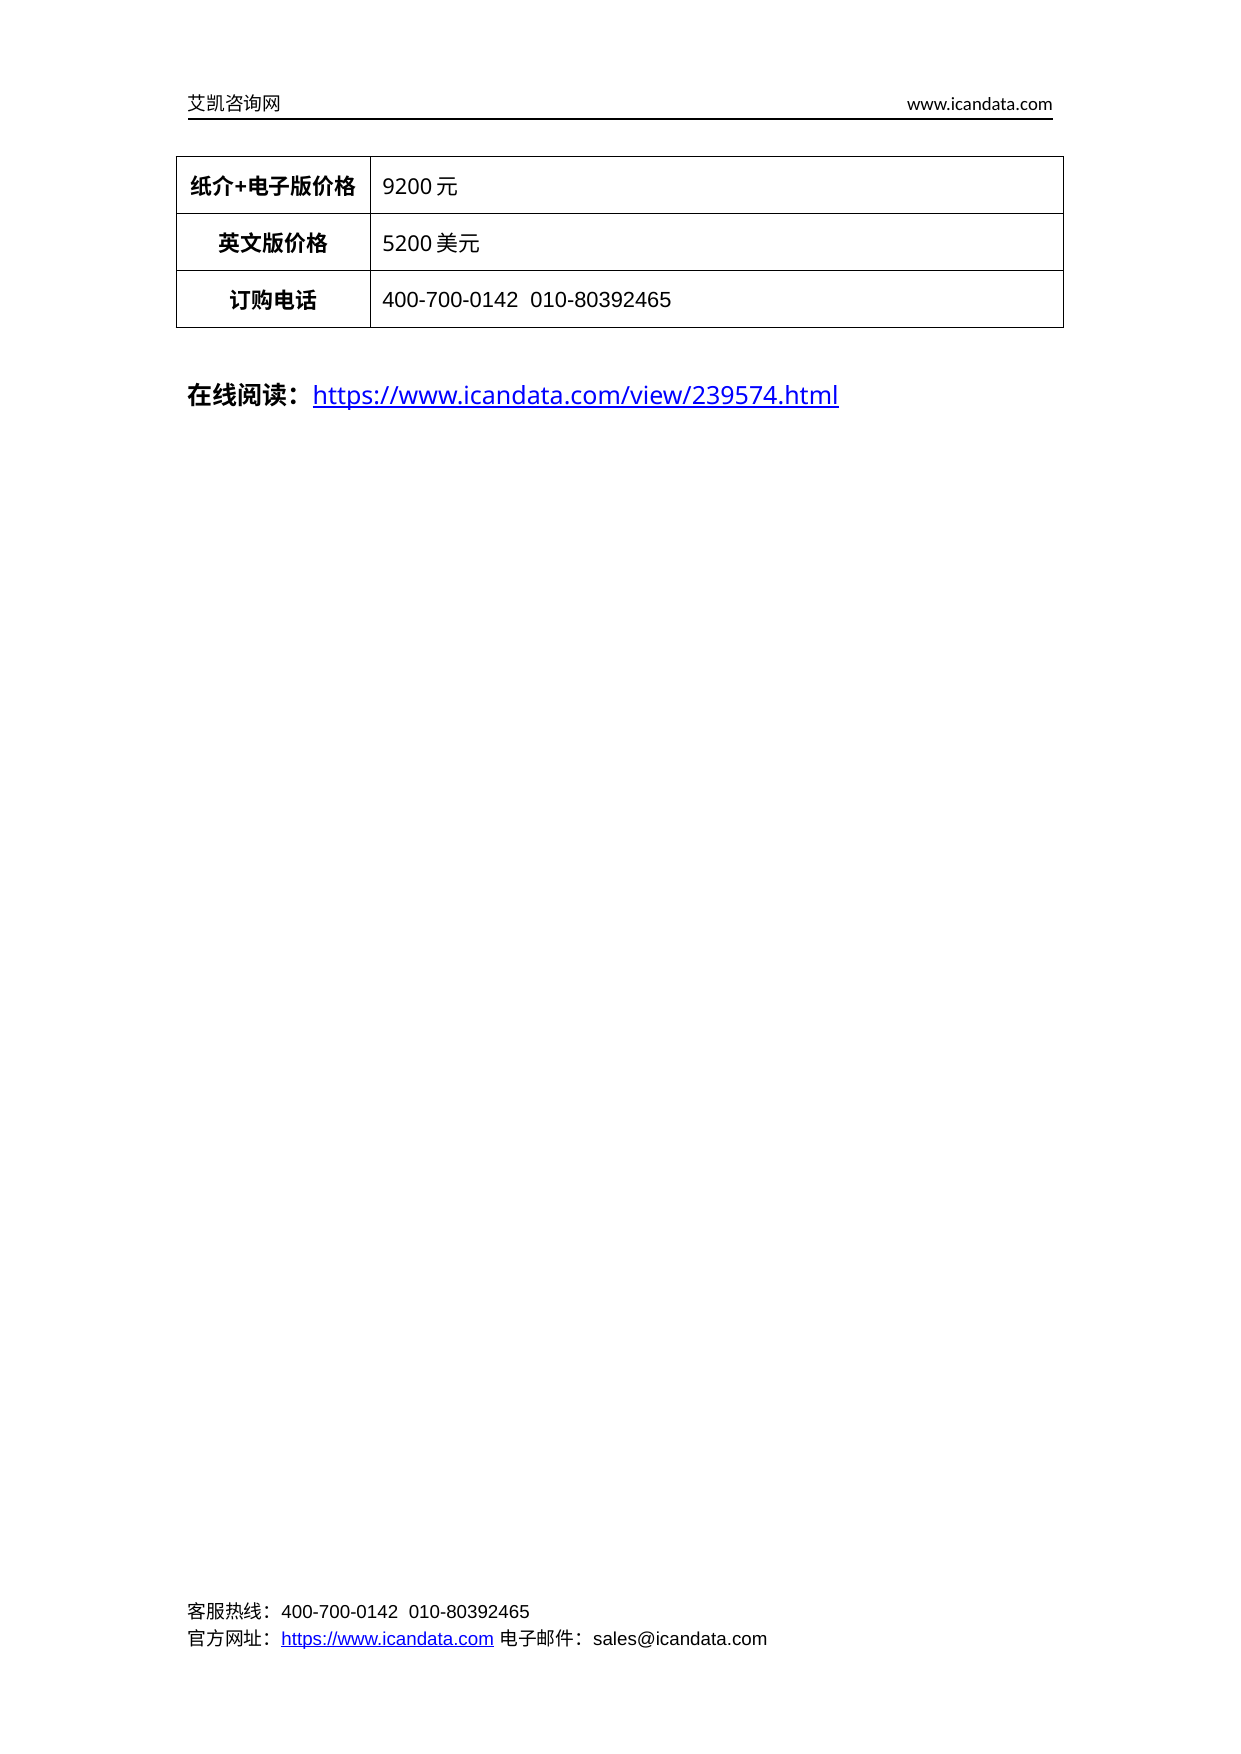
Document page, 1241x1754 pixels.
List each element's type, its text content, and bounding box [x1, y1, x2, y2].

table_cell 纸介+电子版价格 [177, 157, 370, 213]
table_cell 9200元 [371, 157, 1063, 213]
table_cell 英文版价格 [177, 214, 370, 270]
table_cell 订购电话 [177, 271, 370, 327]
table_cell 5200美元 [371, 214, 1063, 270]
text 在线阅读：https://www.icandata.com/view/239574.html [187, 361, 1053, 426]
table_cell 400-700-0142 010-80392465 [371, 271, 1063, 327]
